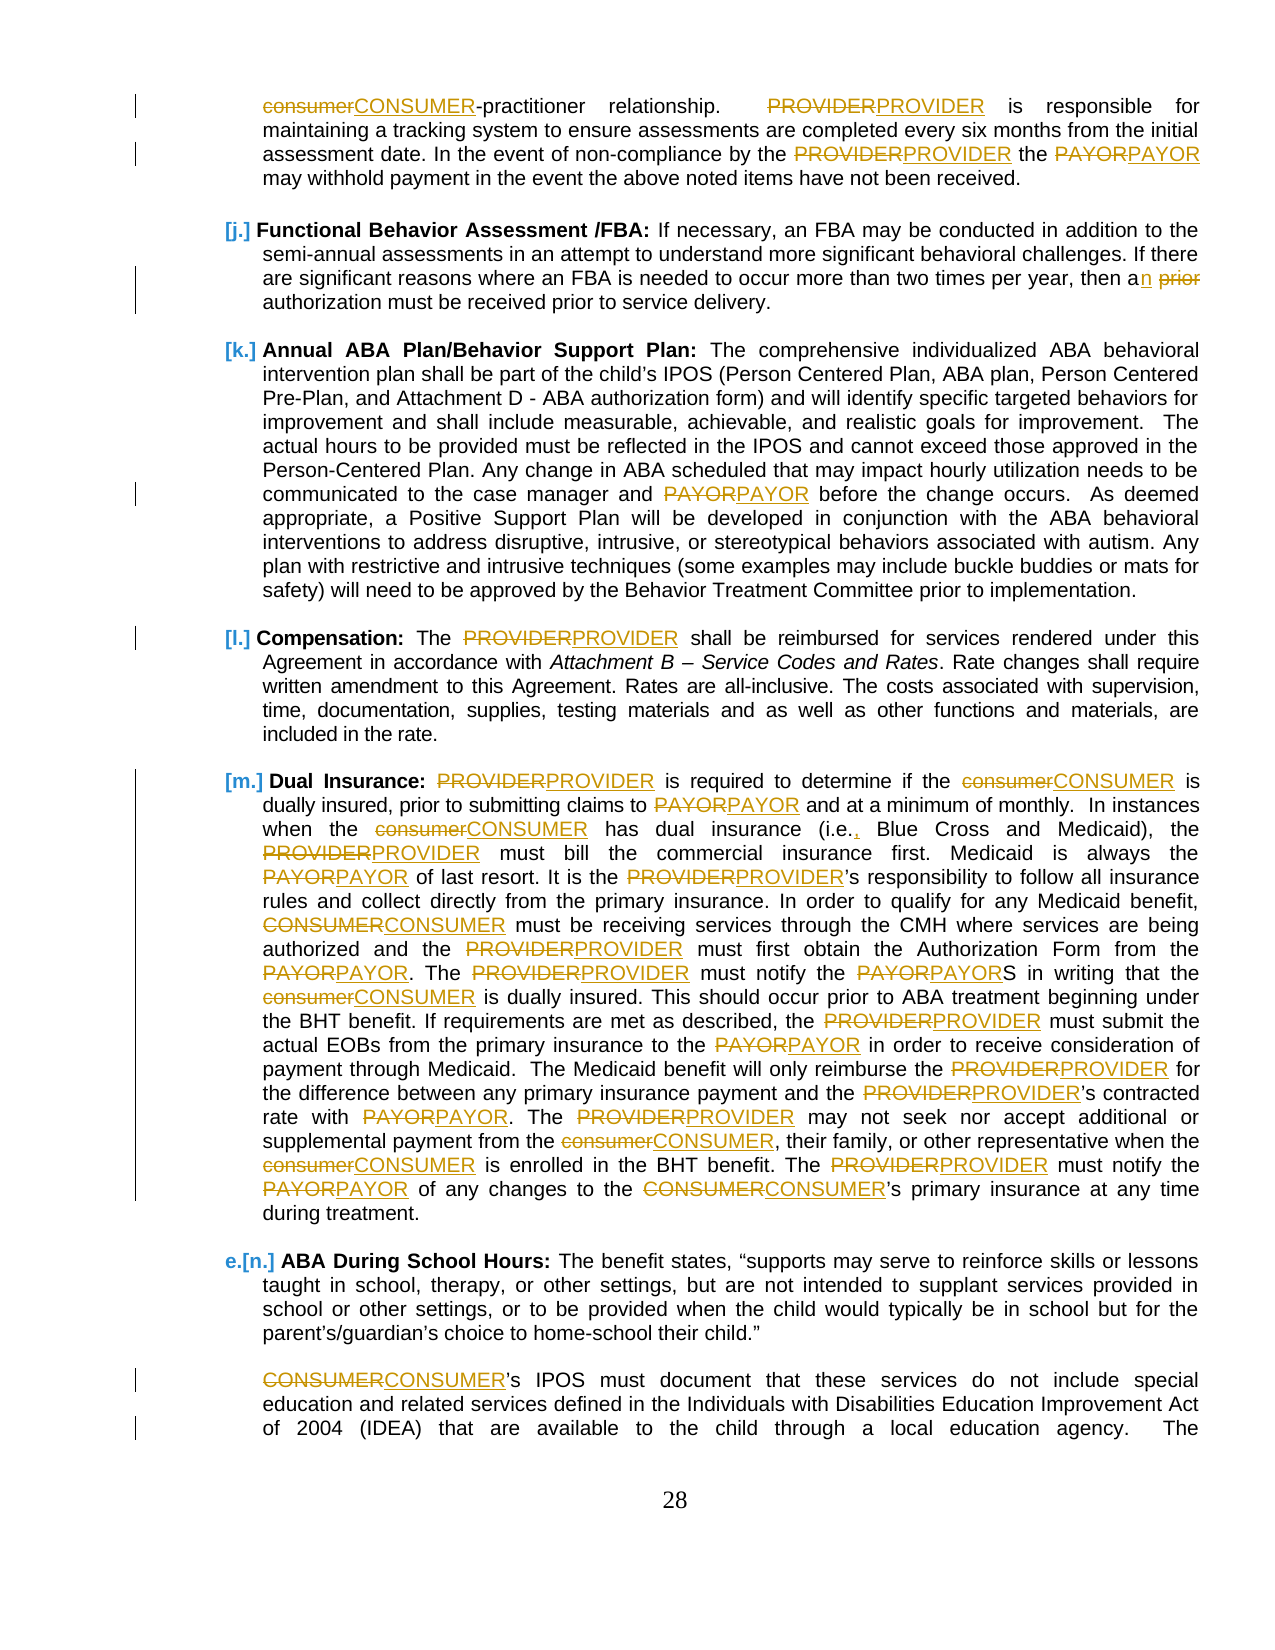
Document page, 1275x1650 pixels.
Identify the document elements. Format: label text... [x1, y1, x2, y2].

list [262, 1368, 1200, 1440]
list Functional Behavior Assessment /FBA: If necessary, an FBA may be conducted in addition to the semi-annual assessments in an attempt to understand more significant behavioral challenges. If there are significant reasons where an FBA is needed to occur more than two times per year, then a authorization must be received prior to service delivery. [225, 218, 1200, 314]
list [225, 94, 1200, 189]
list ABA During School Hours: The benefit states, “supports may serve to reinforce skills or lessons taught in school, therapy, or other settings, but are not intended to supplant services provided in school or other settings, or to be provided when the child would typically be in school but for the parent’s/guardian’s choice to home-school their child.” [225, 1248, 1200, 1344]
list Compensation: The shall be reimbursed for services rendered under this Agreement in accordance with Attachment B – Service Codes and Rates. Rate changes shall require written amendment to this Agreement. Rates are all-inclusive. The costs associated with supervision, time, documentation, supplies, testing materials and as well as other functions and materials, are included in the rate. [225, 626, 1200, 745]
list Annual ABA Plan/Behavior Support Plan: The comprehensive individualized ABA behavioral intervention plan shall be part of the child’s IPOS (Person Centered Plan, ABA plan, Person Centered Pre-Plan, and Attachment D - ABA authorization form) and will identify specific targeted behaviors for improvement and shall include measurable, achievable, and realistic goals for improvement. The actual hours to be provided must be reflected in the IPOS and cannot exceed those approved in the Person-Centered Plan. Any change in ABA scheduled that may impact hourly utilization needs to be communicated to the case manager and before the change occurs. As deemed appropriate, a Positive Support Plan will be developed in conjunction with the ABA behavioral interventions to address disruptive, intrusive, or stereotypical behaviors associated with autism. Any plan with restrictive and intrusive techniques (some examples may include buckle buddies or mats for safety) will need to be approved by the Behavior Treatment Committee prior to implementation. [225, 338, 1200, 602]
list Dual Insurance: is required to determine if the is dually insured, prior to submitting claims to and at a minimum of monthly. In instances when the has dual insurance (i.e. Blue Cross and Medicaid), the must bill the commercial insurance first. Medicaid is always the of last resort. It is the ’s responsibility to follow all insurance rules and collect directly from the primary insurance. In order to qualify for any Medicaid benefit, must be receiving services through the CMH where services are being authorized and the must first obtain the Authorization Form from the . The must notify the S in writing that the is dually insured. This should occur prior to ABA treatment beginning under the BHT benefit. If requirements are met as described, the must submit the actual EOBs from the primary insurance to the in order to receive consideration of payment through Medicaid. The Medicaid benefit will only reimburse the for the difference between any primary insurance payment and the ’s contracted rate with . The may not seek nor accept additional or supplemental payment from the , their family, or other representative when the is enrolled in the BHT benefit. The must notify the of any changes to the ’s primary insurance at any time during treatment. [225, 769, 1200, 1224]
